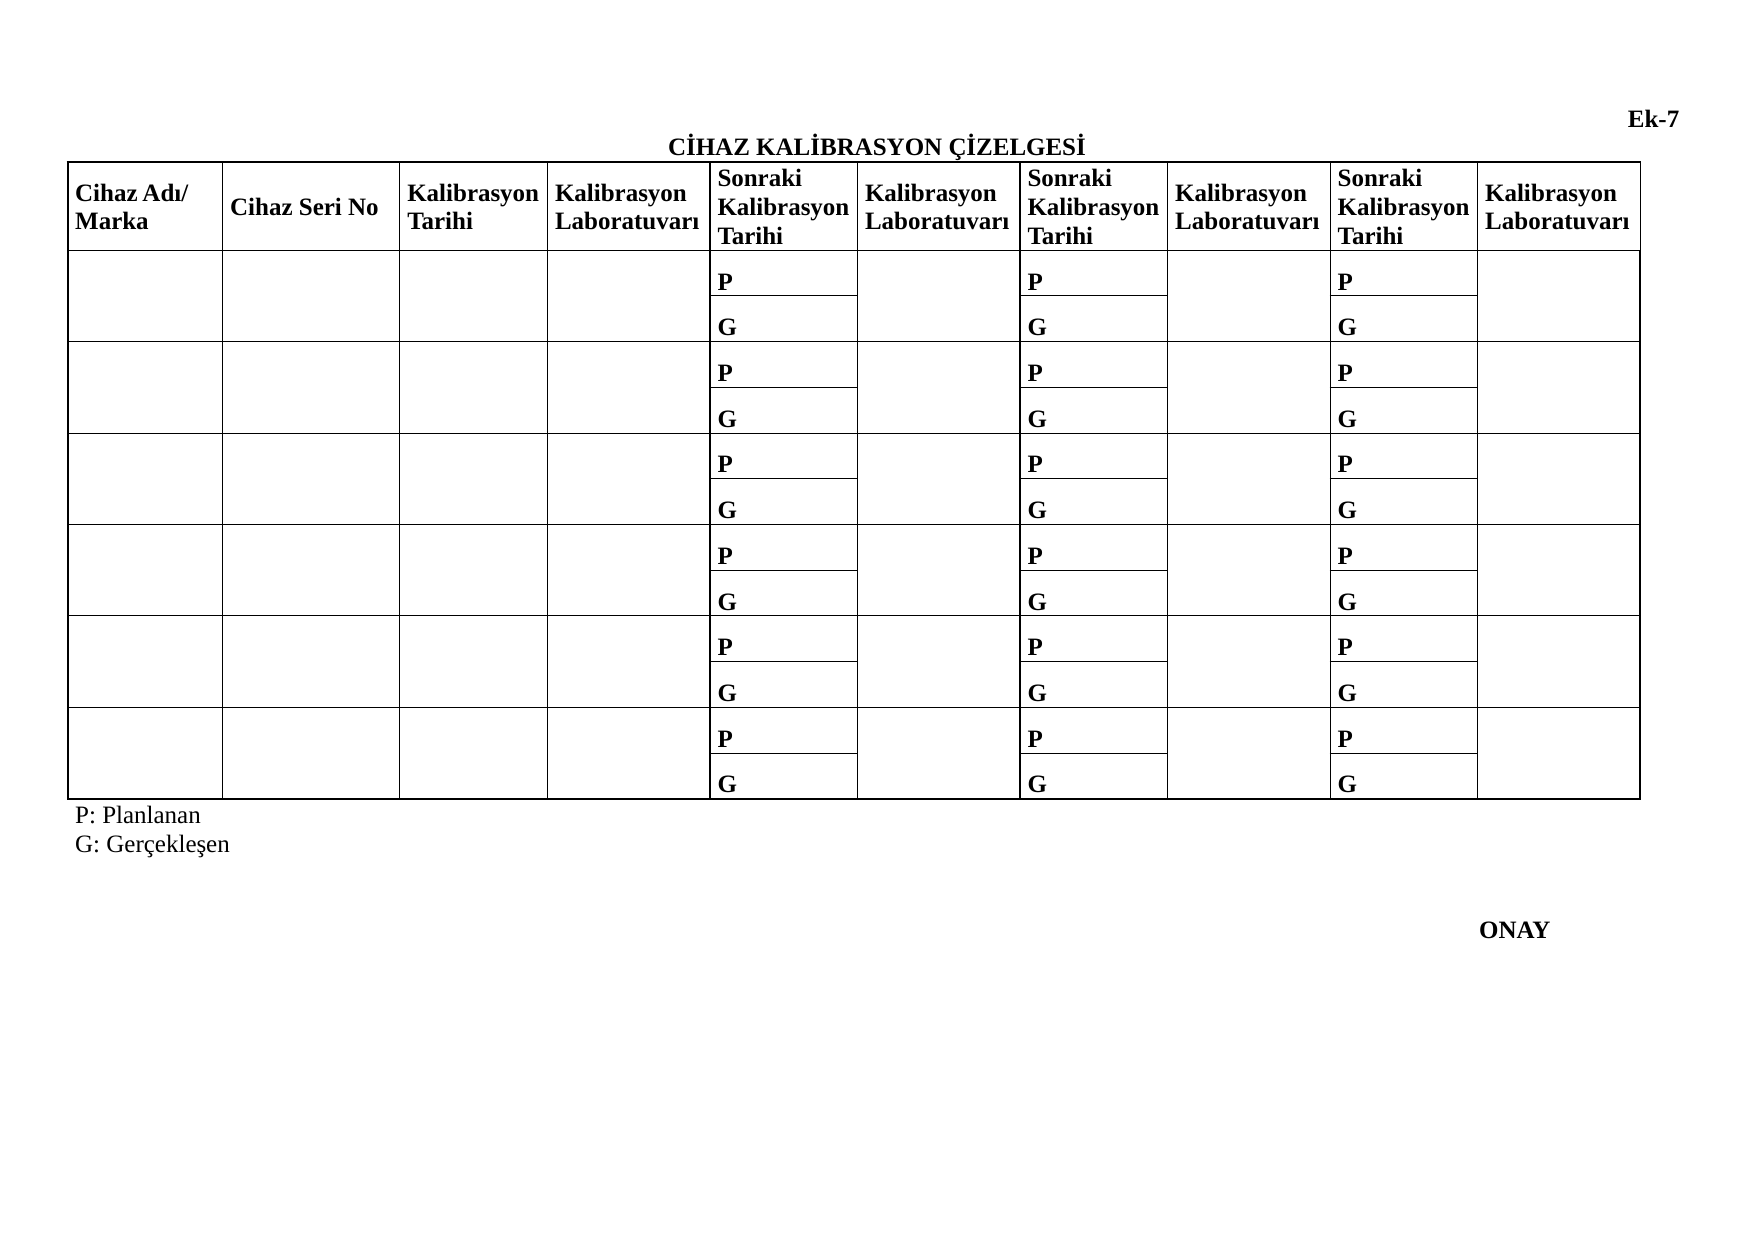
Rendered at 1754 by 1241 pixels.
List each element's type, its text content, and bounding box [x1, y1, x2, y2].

table_cell [69, 525, 222, 615]
table_cell [223, 525, 399, 615]
text ONAY [75, 915, 1679, 944]
table_cell G [1331, 662, 1477, 707]
table_cell P [1021, 251, 1167, 295]
table_cell P [711, 525, 857, 570]
table_cell [223, 616, 399, 707]
table_cell [69, 708, 222, 798]
table_cell G [1331, 296, 1477, 341]
table_cell P [711, 708, 857, 753]
table_cell [69, 342, 222, 432]
table_cell [400, 342, 547, 432]
table_cell [548, 525, 709, 615]
table_cell P [1021, 616, 1167, 661]
table_cell G [1021, 479, 1167, 524]
table_cell [69, 434, 222, 524]
table_cell [223, 708, 399, 798]
table_cell G [1021, 296, 1167, 341]
table_cell [548, 434, 709, 524]
table_cell [223, 434, 399, 524]
table_cell [1478, 616, 1639, 707]
text P: Planlanan [75, 800, 1679, 829]
table_cell G [1331, 754, 1477, 798]
table_header Cihaz Adı/ Marka [69, 163, 222, 249]
table_cell G [711, 662, 857, 707]
table_cell G [1021, 662, 1167, 707]
table_cell [858, 708, 1019, 798]
table_cell G [1021, 388, 1167, 432]
table_cell [1168, 616, 1330, 707]
table_cell [400, 251, 547, 341]
table_cell [400, 708, 547, 798]
table_cell P [1021, 525, 1167, 570]
table_cell P [1021, 434, 1167, 478]
table_header Kalibrasyon Laboratuvarı [1478, 163, 1640, 249]
table_cell [858, 616, 1019, 707]
table_cell G [1021, 754, 1167, 798]
table_cell P [1331, 708, 1477, 753]
table_cell [1168, 251, 1330, 341]
table_cell G [711, 754, 857, 798]
table_cell P [1331, 251, 1477, 295]
table_cell [548, 251, 709, 341]
table_cell [400, 616, 547, 707]
table_cell [1168, 434, 1330, 524]
table_cell [858, 525, 1019, 615]
table_cell P [711, 251, 857, 295]
table_cell G [1331, 571, 1477, 615]
table_cell G [711, 479, 857, 524]
table_cell P [1331, 342, 1477, 387]
table_cell G [1021, 571, 1167, 615]
text G: Gerçekleşen [75, 829, 1679, 858]
table_cell P [711, 616, 857, 661]
table_cell G [1331, 388, 1477, 432]
table_cell G [1331, 479, 1477, 524]
table_header Sonraki Kalibrasyon Tarihi [1331, 163, 1477, 249]
table_cell P [711, 434, 857, 478]
table_header Sonraki Kalibrasyon Tarihi [711, 163, 857, 249]
table_header Cihaz Seri No [223, 163, 399, 249]
table_cell [1478, 342, 1639, 432]
table_cell [1478, 525, 1639, 615]
text Ek-7 [75, 104, 1679, 132]
table_cell [858, 434, 1019, 524]
table_cell P [1331, 525, 1477, 570]
table_cell [1478, 251, 1639, 341]
table_cell [223, 251, 399, 341]
table_cell [69, 616, 222, 707]
table_cell [858, 251, 1019, 341]
table_cell G [711, 388, 857, 432]
table_cell P [1331, 616, 1477, 661]
table_cell [69, 251, 222, 341]
table_cell [1168, 525, 1330, 615]
table_cell P [1021, 342, 1167, 387]
table_cell P [1021, 708, 1167, 753]
table_header Kalibrasyon Tarihi [400, 163, 547, 249]
table_header Sonraki Kalibrasyon Tarihi [1021, 163, 1167, 249]
table_cell P [711, 342, 857, 387]
table_header Kalibrasyon Laboratuvarı [858, 163, 1019, 249]
table_cell [858, 342, 1019, 432]
table_header Kalibrasyon Laboratuvarı [548, 163, 709, 249]
table_cell [548, 342, 709, 432]
table_cell G [711, 571, 857, 615]
table_cell [1168, 708, 1330, 798]
table_header Kalibrasyon Laboratuvarı [1168, 163, 1330, 249]
table_cell [223, 342, 399, 432]
table_cell [548, 616, 709, 707]
table_cell [400, 525, 547, 615]
table_cell [1168, 342, 1330, 432]
table_cell [400, 434, 547, 524]
table_cell [1478, 708, 1639, 798]
table_cell P [1331, 434, 1477, 478]
text CİHAZ KALİBRASYON ÇİZELGESİ [75, 132, 1679, 161]
table_cell [548, 708, 709, 798]
table_cell G [711, 296, 857, 341]
table_cell [1478, 434, 1639, 524]
